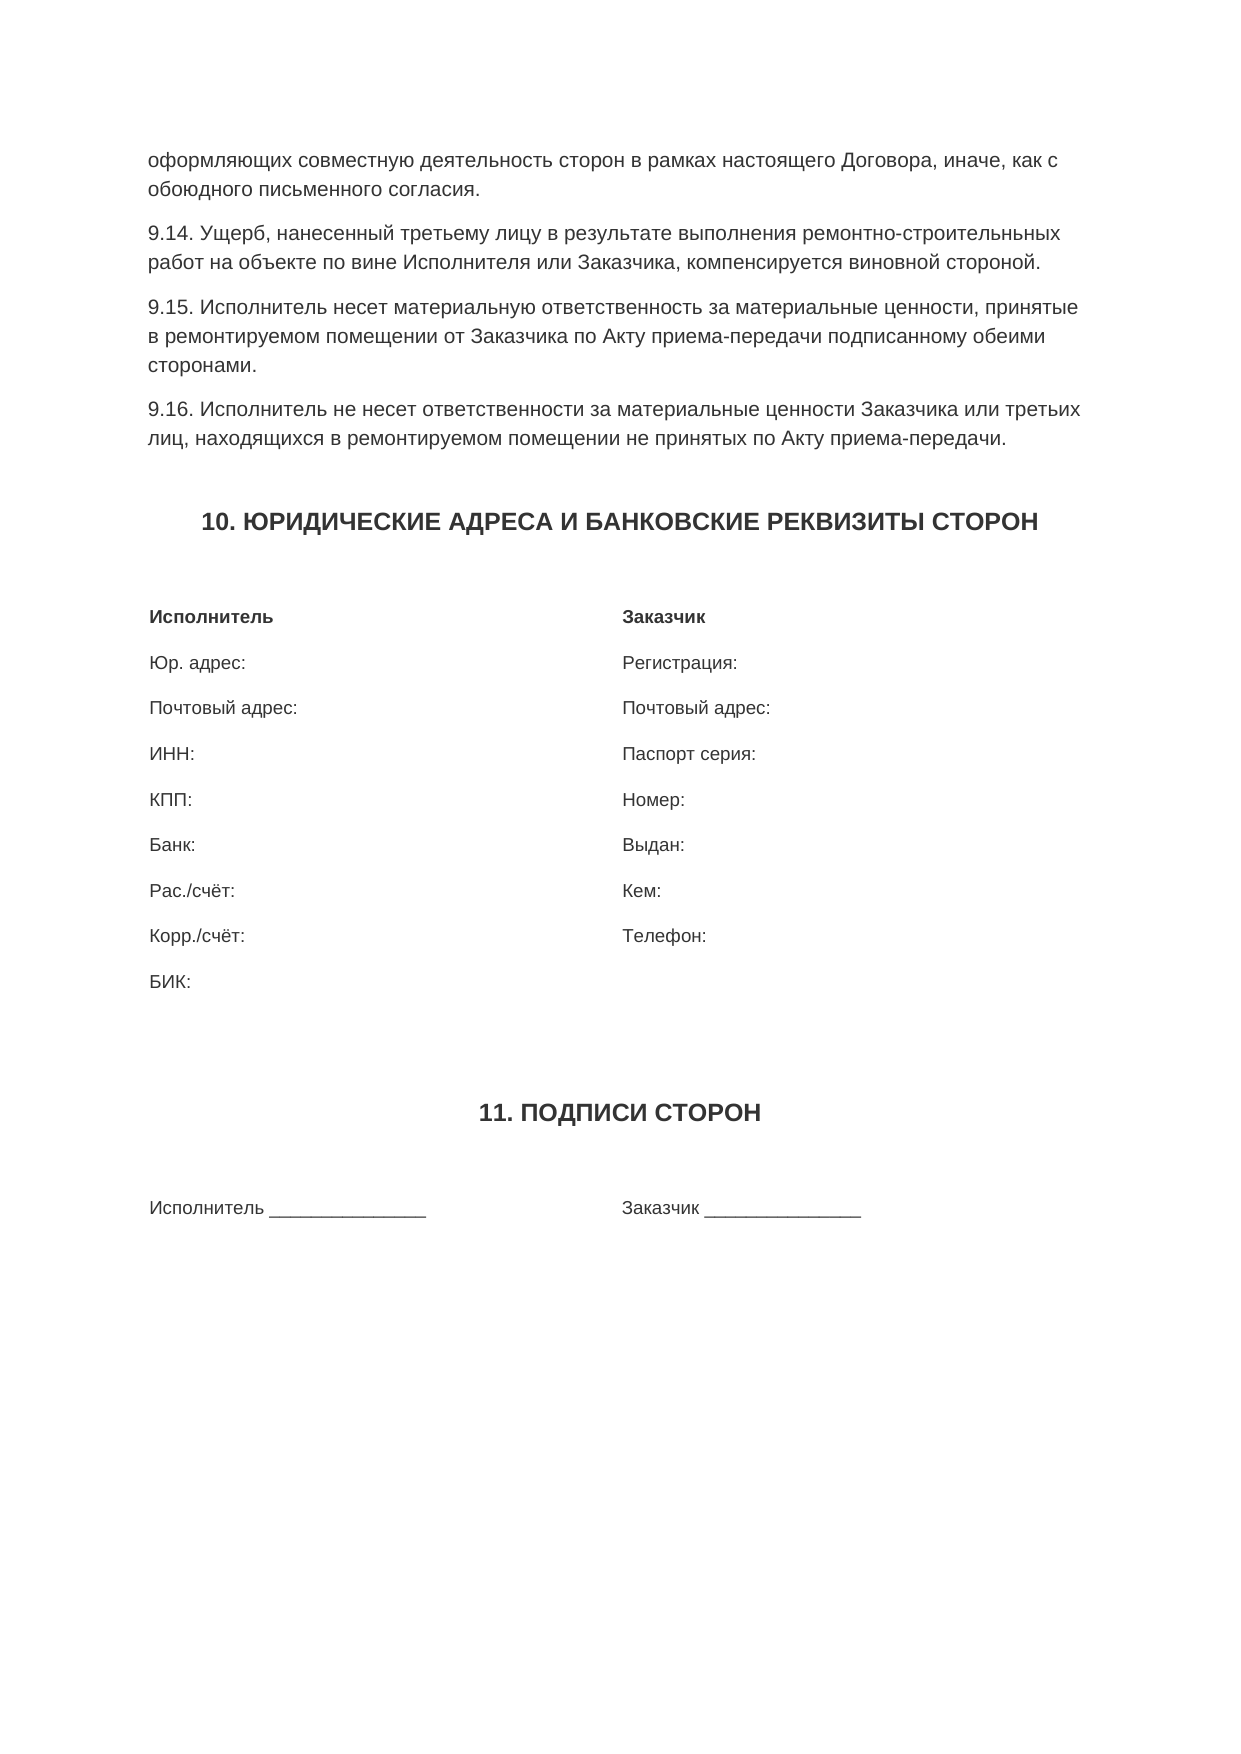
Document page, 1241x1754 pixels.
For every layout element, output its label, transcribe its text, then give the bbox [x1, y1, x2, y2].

text 9.16. Исполнитель не несет ответственности за материальные ценности Заказчика или третьих лиц, находящихся в ремонтируемом помещении не принятых по Акту приема-передачи. [148, 397, 1092, 450]
table_header Заказчик _______________ [622, 1197, 1093, 1228]
text 9.14. Ущерб, нанесенный третьему лицу в результате выполнения ремонтно-строительньных работ на объекте по вине Исполнителя или Заказчика, компенсируется виновной стороной. [148, 221, 1092, 274]
text 10. ЮРИДИЧЕСКИЕ АДРЕСА И БАНКОВСКИЕ РЕКВИЗИТЫ СТОРОН [148, 507, 1092, 536]
text 9.15. Исполнитель несет материальную ответственность за материальные ценности, принятые в ремонтируемом помещении от Заказчика по Акту приема-передачи подписанному обеими сторонами. [148, 295, 1092, 377]
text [148, 148, 1092, 201]
table_header Исполнитель Юр. адрес: Почтовый адрес: ИНН: КПП: Банк: Рас./счёт: Корр./счёт: БИК: [149, 606, 621, 1017]
text 11. ПОДПИСИ СТОРОН [148, 1098, 1092, 1127]
table_header Исполнитель _______________ [149, 1197, 620, 1228]
table_header Заказчик Регистрация: Почтовый адрес: Паспорт серия: Номер: Выдан: Кем: Телефон: [622, 606, 1093, 1017]
